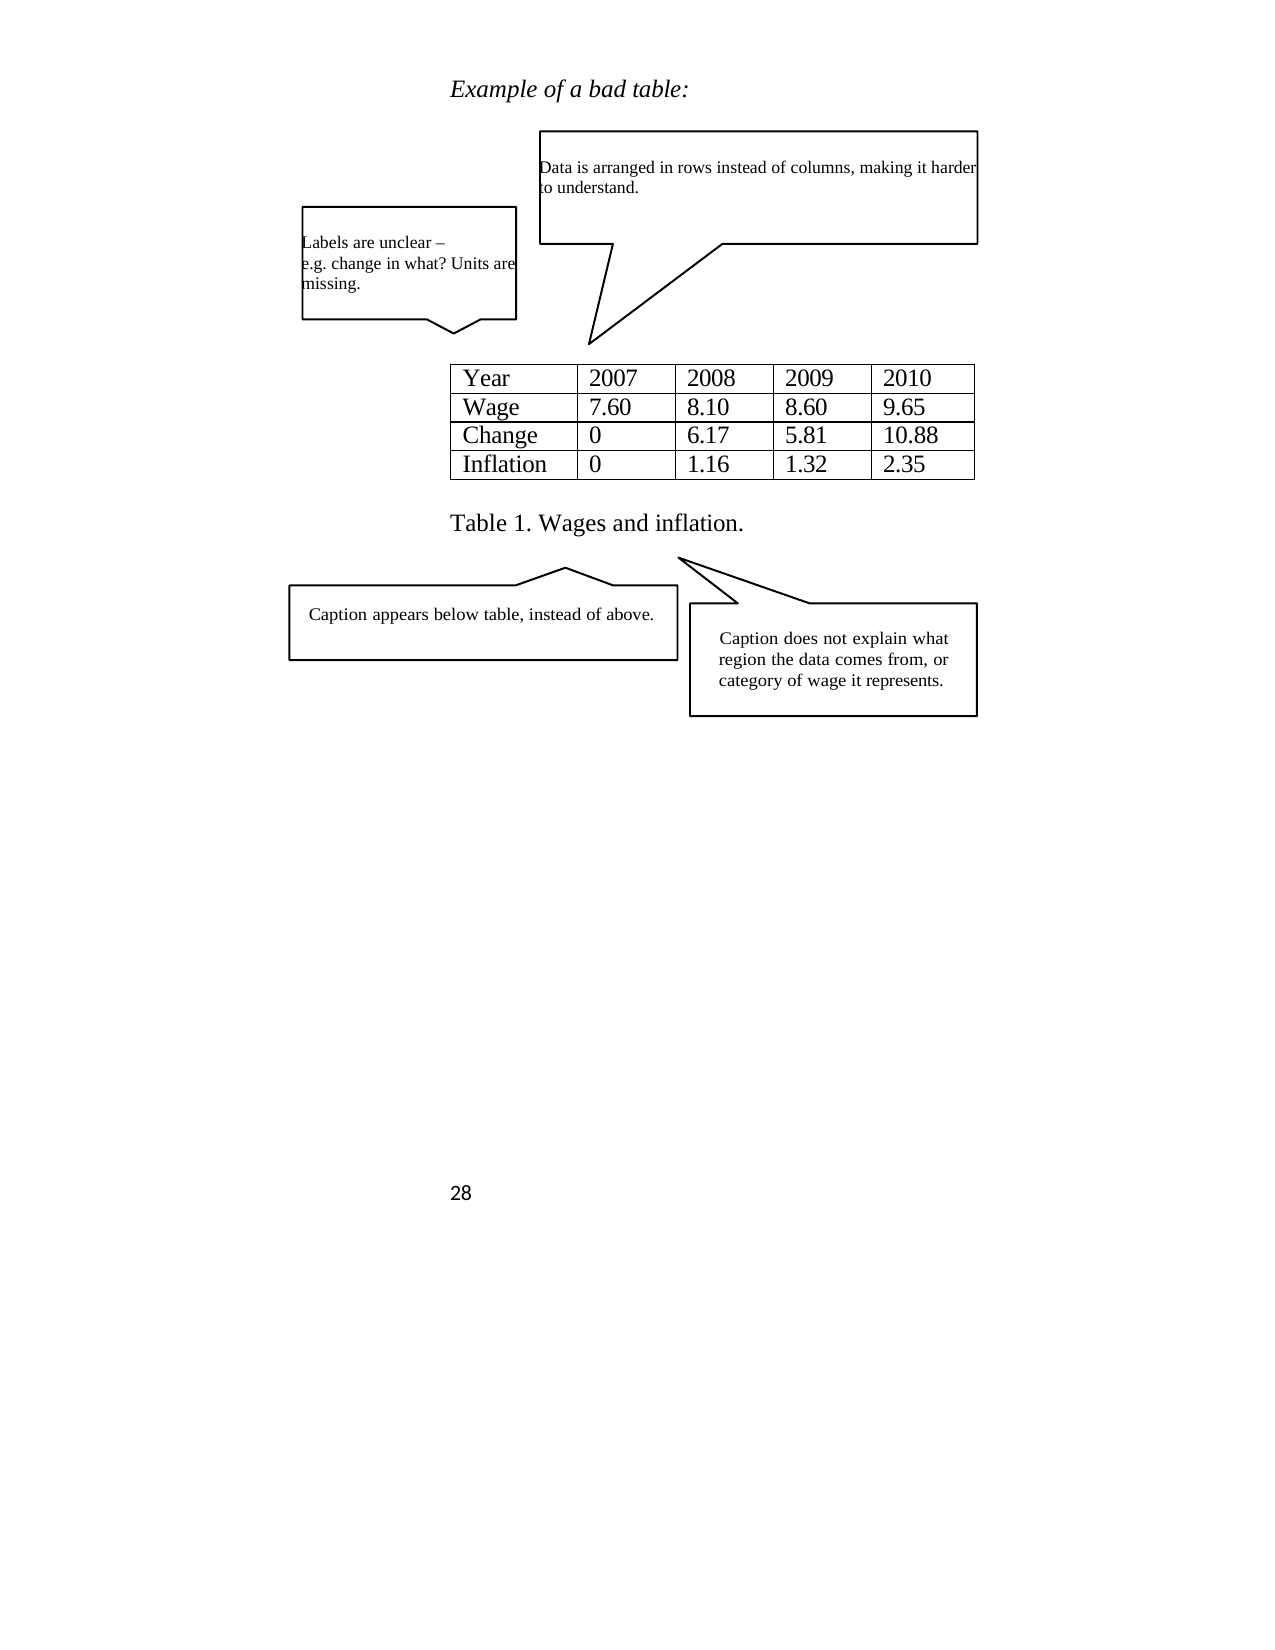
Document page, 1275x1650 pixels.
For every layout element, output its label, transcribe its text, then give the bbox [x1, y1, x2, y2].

table_cell 8.10 [676, 394, 773, 421]
text Caption appears below table, instead of above. [308, 603, 658, 624]
table_cell 0 [578, 451, 675, 479]
table_header 2009 [774, 365, 871, 392]
table_header 2010 [872, 365, 974, 392]
table_cell 9.65 [872, 394, 974, 421]
table_cell 6.17 [676, 423, 773, 450]
table_header 2008 [676, 365, 773, 392]
text Caption does not explain what region the data comes from, or category of wage it represents. [718, 628, 948, 691]
table_cell 5.81 [774, 423, 871, 450]
text Table 1. Wages and inflation. [450, 508, 1096, 537]
table_cell Inflation [451, 451, 577, 479]
text Example of a bad table: [450, 74, 1096, 102]
text 28 [450, 1179, 1096, 1206]
table_cell 1.16 [676, 451, 773, 479]
table_cell 7.60 [578, 394, 675, 421]
table_cell 1.32 [774, 451, 871, 479]
table_cell Wage [451, 394, 577, 421]
table_cell 10.88 [872, 423, 974, 450]
table_header 2007 [578, 365, 675, 392]
table_header Year [451, 365, 577, 392]
table_cell Change [451, 423, 577, 450]
table_cell 8.60 [774, 394, 871, 421]
table_cell 2.35 [872, 451, 974, 479]
table_cell 0 [578, 423, 675, 450]
